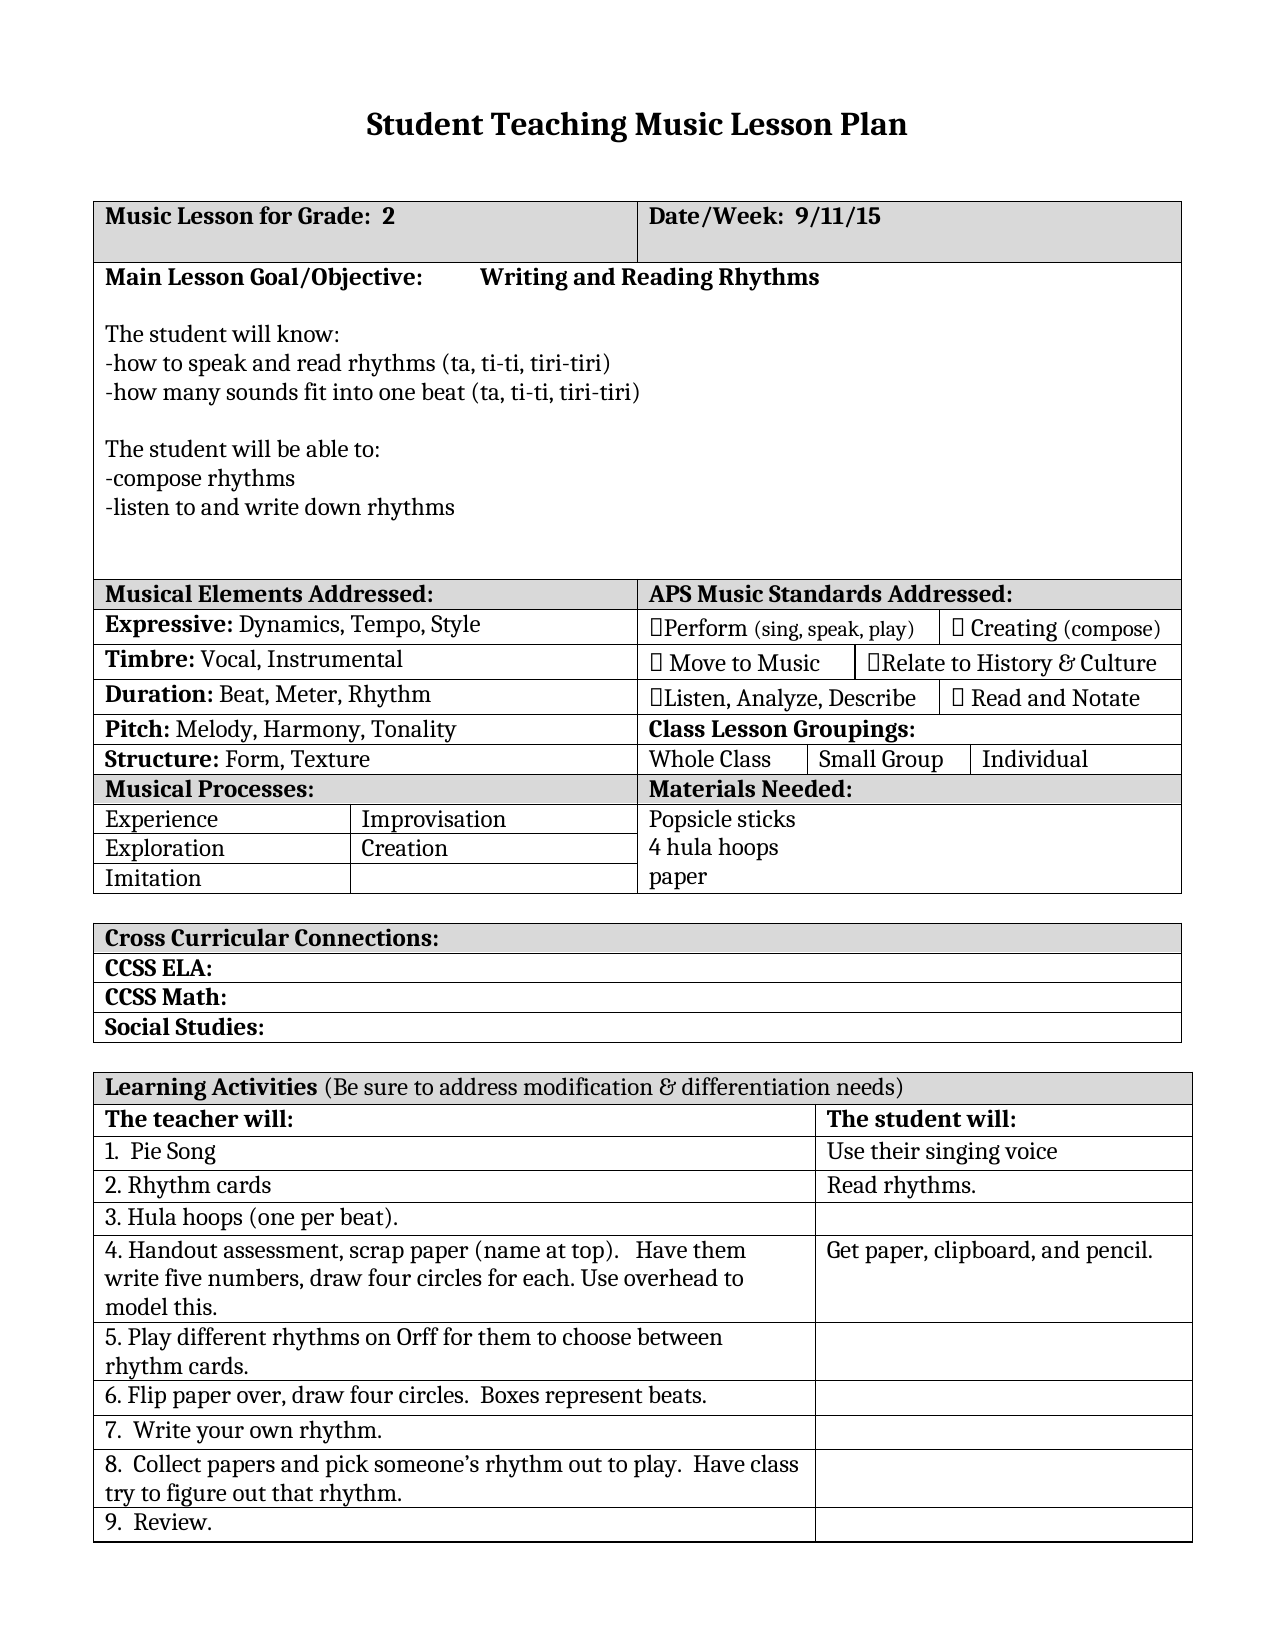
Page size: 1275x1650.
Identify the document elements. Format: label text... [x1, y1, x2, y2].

table_cell Creation [351, 834, 637, 863]
table_cell 7. Write your own rhythm. [94, 1416, 815, 1449]
table_cell Expressive: Dynamics, Tempo, Style [94, 610, 637, 644]
table_cell 3. Hula hoops (one per beat). [94, 1203, 815, 1234]
table_cell The teacher will: [94, 1105, 815, 1136]
table_cell [816, 1450, 1192, 1507]
table_cell [816, 1508, 1192, 1541]
table_cell Main Lesson Goal/Objective: Writing and Reading Rhythms The student will know: -how to speak and read rhythms (ta, ti-ti, tiri-tiri) -how many sounds fit into one beat (ta, ti-ti, tiri-tiri) The student will be able to: -compose rhythms -listen to and write down rhythms [94, 263, 1181, 579]
table_header Date/Week: 9/11/15 [638, 202, 1181, 262]
table_cell Imitation [94, 864, 350, 893]
table_cell Perform (sing, speak, play) [638, 610, 939, 644]
table_cell [816, 1203, 1192, 1234]
table_cell The student will: [816, 1105, 1192, 1136]
table_cell Use their singing voice [816, 1137, 1192, 1170]
table_cell [816, 1381, 1192, 1414]
table_cell Musical Processes: [94, 775, 637, 803]
table_cell Social Studies: [94, 1013, 1181, 1042]
table_cell Read rhythms. [816, 1171, 1192, 1202]
table_cell [816, 1416, 1192, 1449]
table_cell Get paper, clipboard, and pencil. [816, 1236, 1192, 1322]
table_cell 2. Rhythm cards [94, 1171, 815, 1202]
table_cell APS Music Standards Addressed: [638, 580, 1181, 609]
table_cell 6. Flip paper over, draw four circles. Boxes represent beats. [94, 1381, 815, 1414]
table_cell Experience [94, 805, 350, 833]
table_cell Popsicle sticks 4 hula hoops paper [638, 805, 1181, 893]
table_cell 5. Play different rhythms on Orff for them to choose between rhythm cards. [94, 1323, 815, 1380]
table_cell Improvisation [351, 805, 637, 833]
table_cell Musical Elements Addressed: [94, 580, 637, 609]
table_cell CCSS Math: [94, 983, 1181, 1012]
table_header Cross Curricular Connections: [94, 924, 1181, 952]
table_cell Structure: Form, Texture [94, 745, 637, 774]
table_cell  Creating (compose) [940, 610, 1181, 644]
table_cell [351, 864, 637, 893]
table_cell Timbre: Vocal, Instrumental [94, 645, 637, 679]
table_cell Materials Needed: [638, 775, 1181, 803]
table_cell Duration: Beat, Meter, Rhythm [94, 680, 637, 714]
table_cell [816, 1323, 1192, 1380]
table_cell 9. Review. [94, 1508, 815, 1541]
table_cell Relate to History & Culture [856, 645, 1181, 679]
table_cell CCSS ELA: [94, 954, 1181, 982]
table_cell 8. Collect papers and pick someone’s rhythm out to play. Have class try to figure out that rhythm. [94, 1450, 815, 1507]
table_header Music Lesson for Grade: 2 [94, 202, 637, 262]
table_cell Small Group [808, 745, 970, 774]
text Student Teaching Music Lesson Plan [105, 105, 1170, 143]
table_cell Exploration [94, 834, 350, 863]
table_cell Class Lesson Groupings: [638, 715, 1181, 744]
table_cell Pitch: Melody, Harmony, Tonality [94, 715, 637, 744]
table_cell  Move to Music [638, 645, 854, 679]
table_cell 1. Pie Song [94, 1137, 815, 1170]
table_cell Individual [971, 745, 1181, 774]
table_cell Whole Class [638, 745, 807, 774]
table_cell Listen, Analyze, Describe [638, 680, 939, 714]
table_header Learning Activities (Be sure to address modification & differentiation needs) [94, 1073, 1192, 1104]
table_cell 4. Handout assessment, scrap paper (name at top). Have them write five numbers, draw four circles for each. Use overhead to model this. [94, 1236, 815, 1322]
table_cell  Read and Notate [940, 680, 1181, 714]
